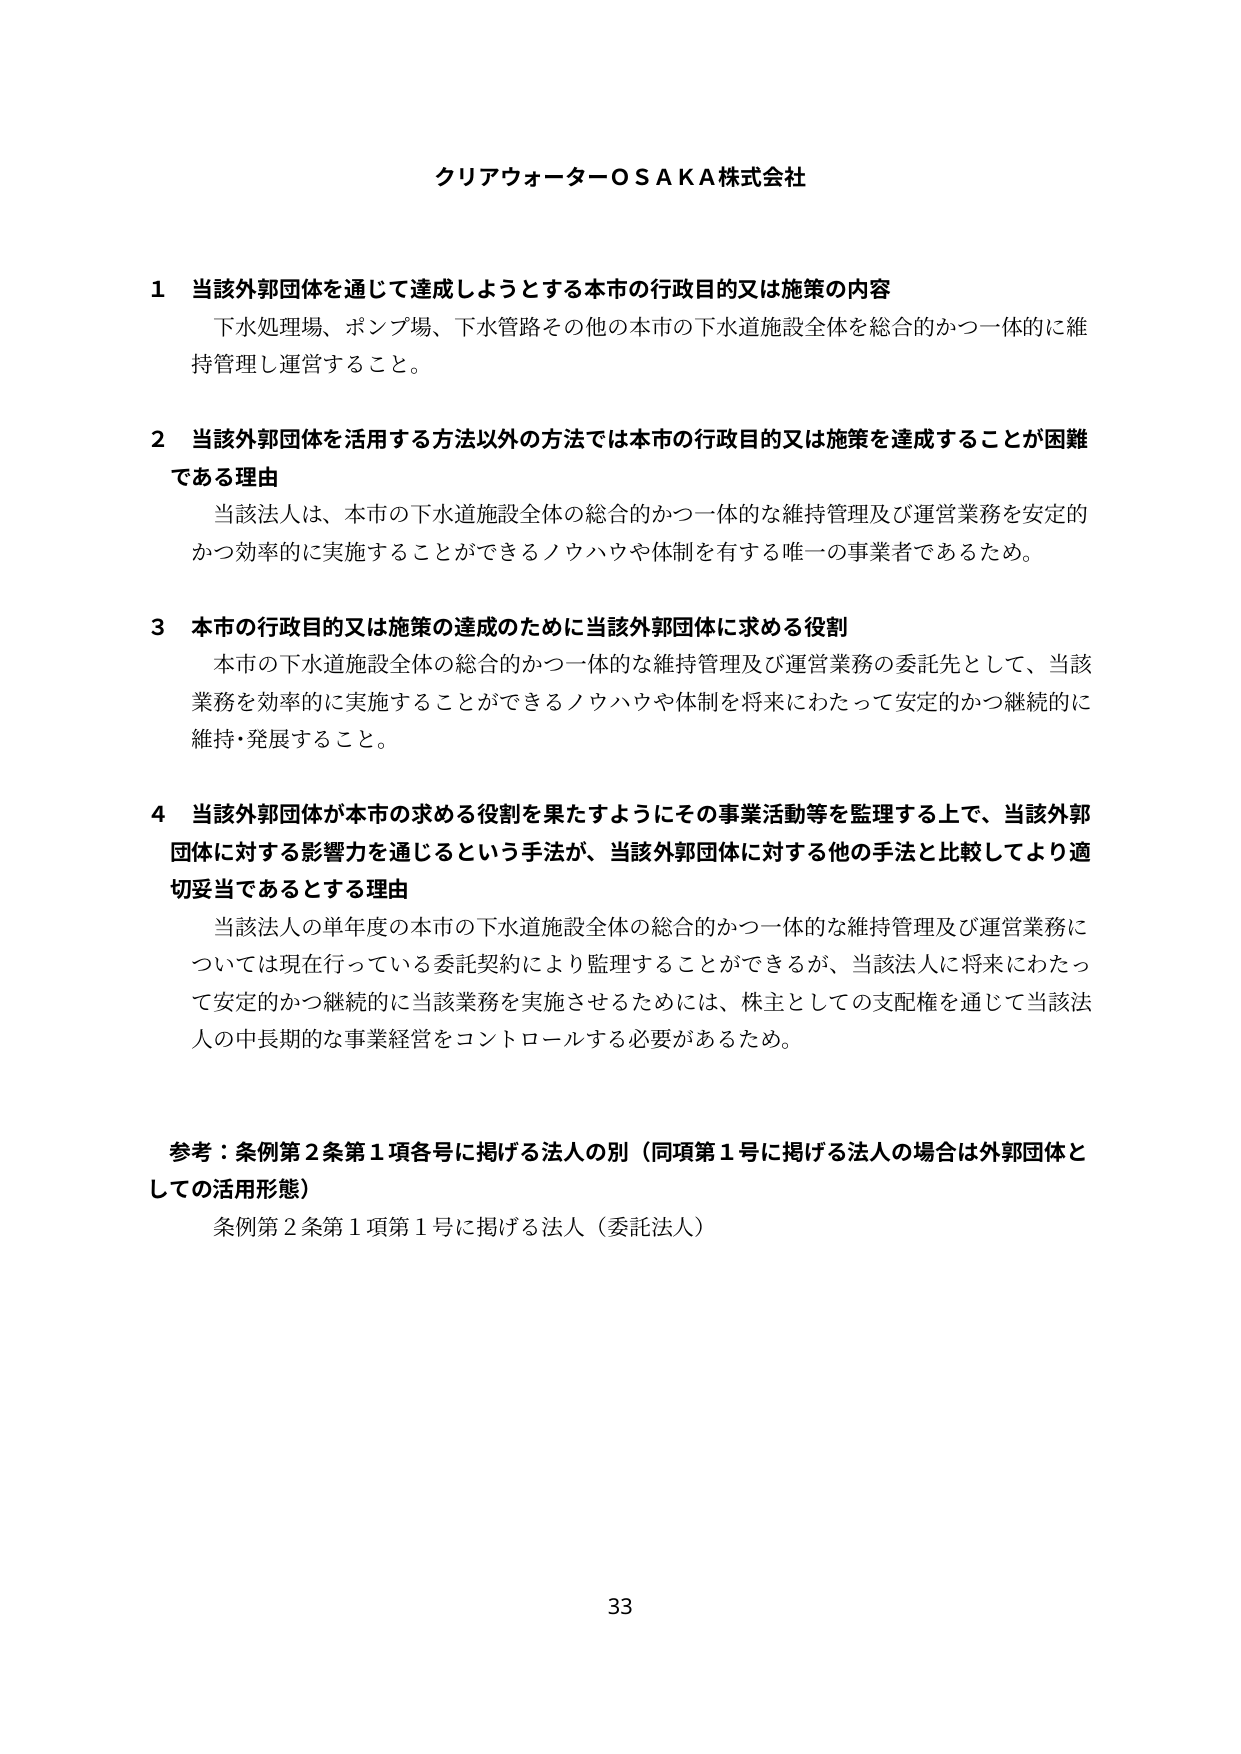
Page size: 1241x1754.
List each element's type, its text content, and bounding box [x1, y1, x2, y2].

text 本市の下水道施設全体の総合的かつ一体的な維持管理及び運営業務の委託先として、当該業務を効率的に実施することができるノウハウや体制を将来にわたって安定的かつ継続的に維持･発展すること。 [148, 644, 1092, 757]
text ４ 当該外郭団体が本市の求める役割を果たすようにその事業活動等を監理する上で、当該外郭団体に対する影響力を通じるという手法が、当該外郭団体に対する他の手法と比較してより適切妥当であるとする理由 [148, 794, 1092, 907]
text 条例第２条第１項第１号に掲げる法人（委託法人） [148, 1207, 1092, 1244]
text ３ 本市の行政目的又は施策の達成のために当該外郭団体に求める役割 [148, 607, 1092, 644]
text クリアウォーターＯＳＡＫＡ株式会社 [148, 157, 1092, 194]
text ２ 当該外郭団体を活用する方法以外の方法では本市の行政目的又は施策を達成することが困難である理由 [148, 419, 1092, 494]
text 下水処理場、ポンプ場、下水管路その他の本市の下水道施設全体を総合的かつ一体的に維持管理し運営すること。 [148, 307, 1092, 382]
text 参考：条例第２条第１項各号に掲げる法人の別（同項第１号に掲げる法人の場合は外郭団体としての活用形態） [148, 1132, 1092, 1207]
text 当該法人の単年度の本市の下水道施設全体の総合的かつ一体的な維持管理及び運営業務については現在行っている委託契約により監理することができるが、当該法人に将来にわたって安定的かつ継続的に当該業務を実施させるためには、株主としての支配権を通じて当該法人の中長期的な事業経営をコントロールする必要があるため。 [148, 907, 1092, 1057]
text １ 当該外郭団体を通じて達成しようとする本市の行政目的又は施策の内容 [148, 269, 1092, 307]
text 当該法人は、本市の下水道施設全体の総合的かつ一体的な維持管理及び運営業務を安定的かつ効率的に実施することができるノウハウや体制を有する唯一の事業者であるため。 [148, 494, 1092, 569]
